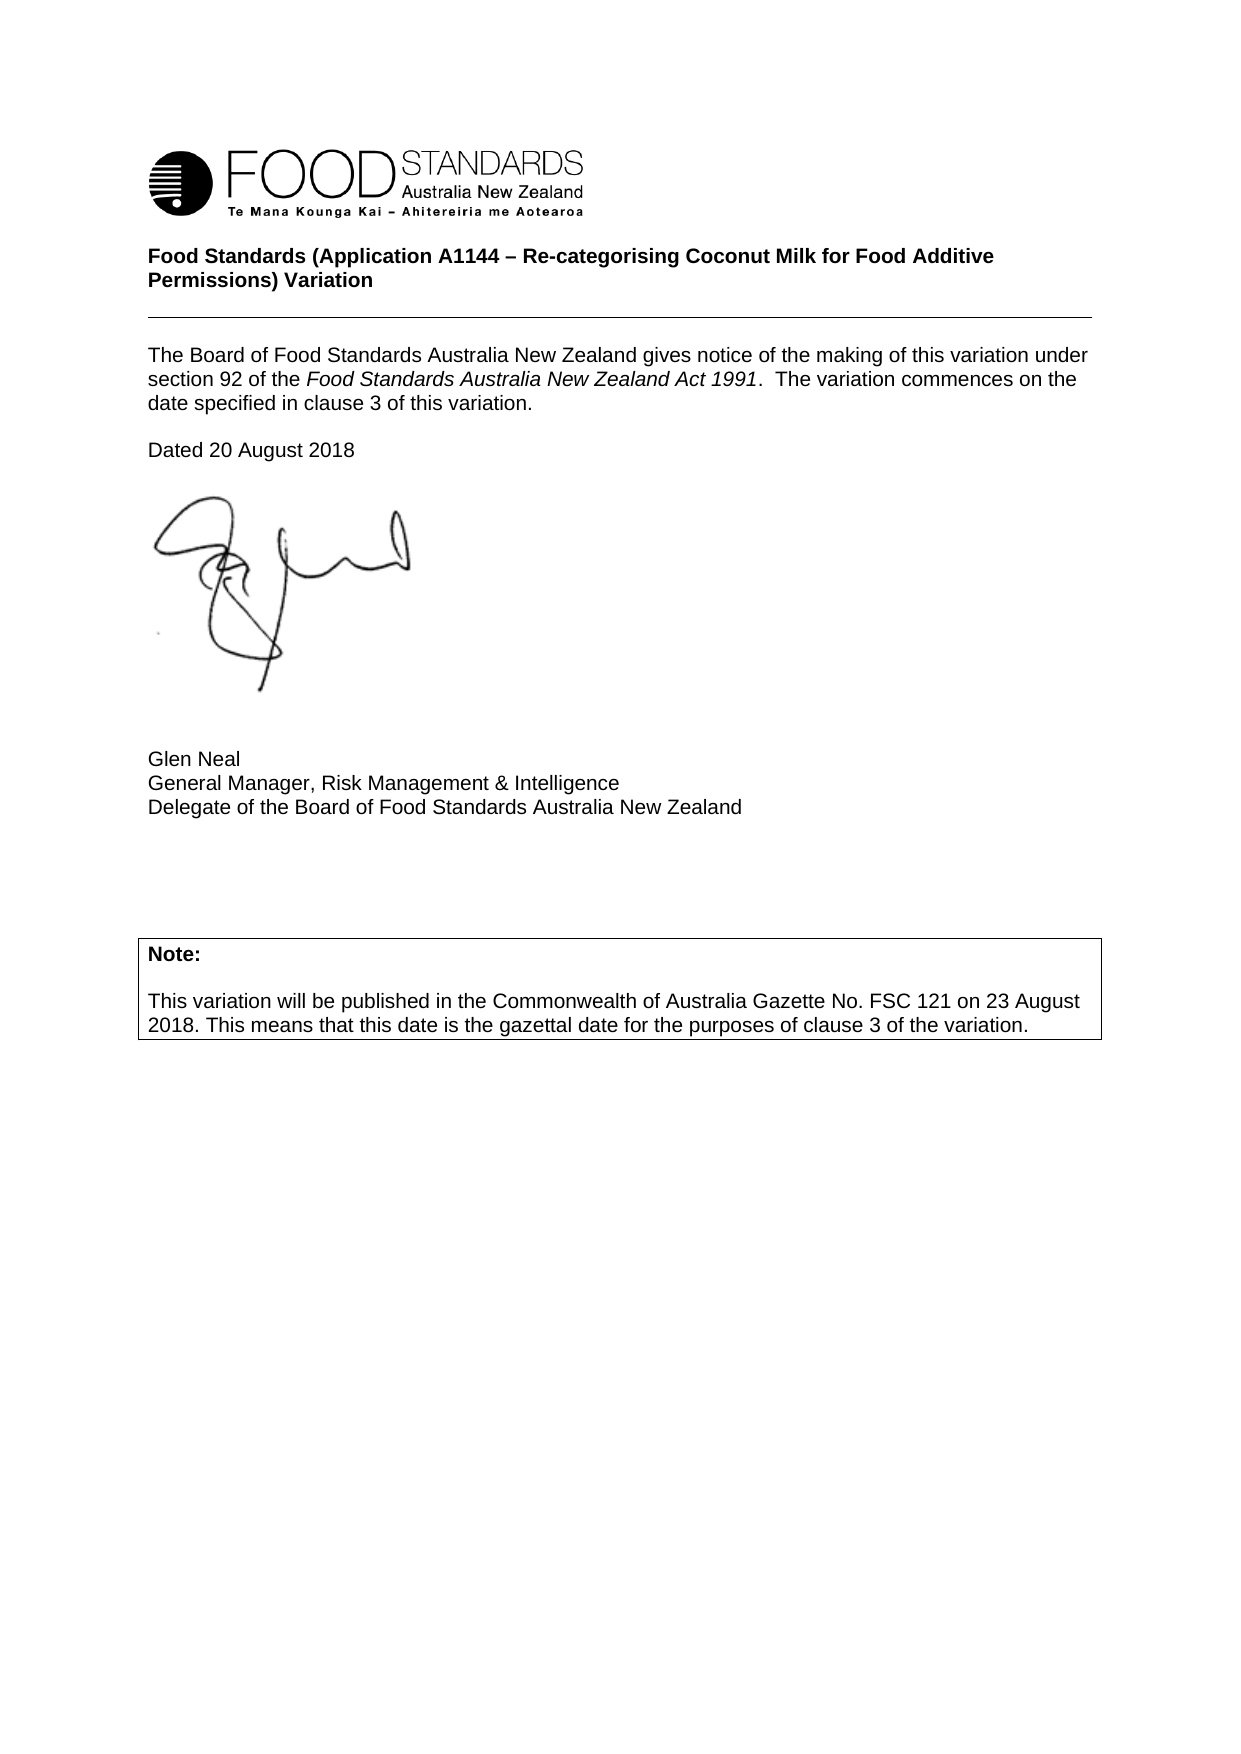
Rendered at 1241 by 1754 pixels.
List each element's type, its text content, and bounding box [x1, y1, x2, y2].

text Note: [139, 939, 1101, 965]
text This variation will be published in the Commonwealth of Australia Gazette No. FSC 121 on 23 August 2018. This means that this date is the gazettal date for the purposes of clause 3 of the variation. [139, 986, 1101, 1039]
text Dated 20 August 2018 [148, 438, 1092, 462]
text Food Standards (Application A1144 – Re-categorising Coconut Milk for Food Additive Permissions) Variation [148, 243, 1092, 291]
picture [147, 147, 584, 220]
text Glen Neal [148, 747, 1092, 771]
text Delegate of the Board of Food Standards Australia New Zealand [148, 794, 1092, 818]
picture [147, 486, 423, 699]
text General Manager, Risk Management & Intelligence [148, 771, 1092, 794]
text The Board of Food Standards Australia New Zealand gives notice of the making of this variation under section 92 of the Food Standards Australia New Zealand Act 1991. The variation commences on the date specified in clause 3 of this variation. [148, 342, 1092, 414]
